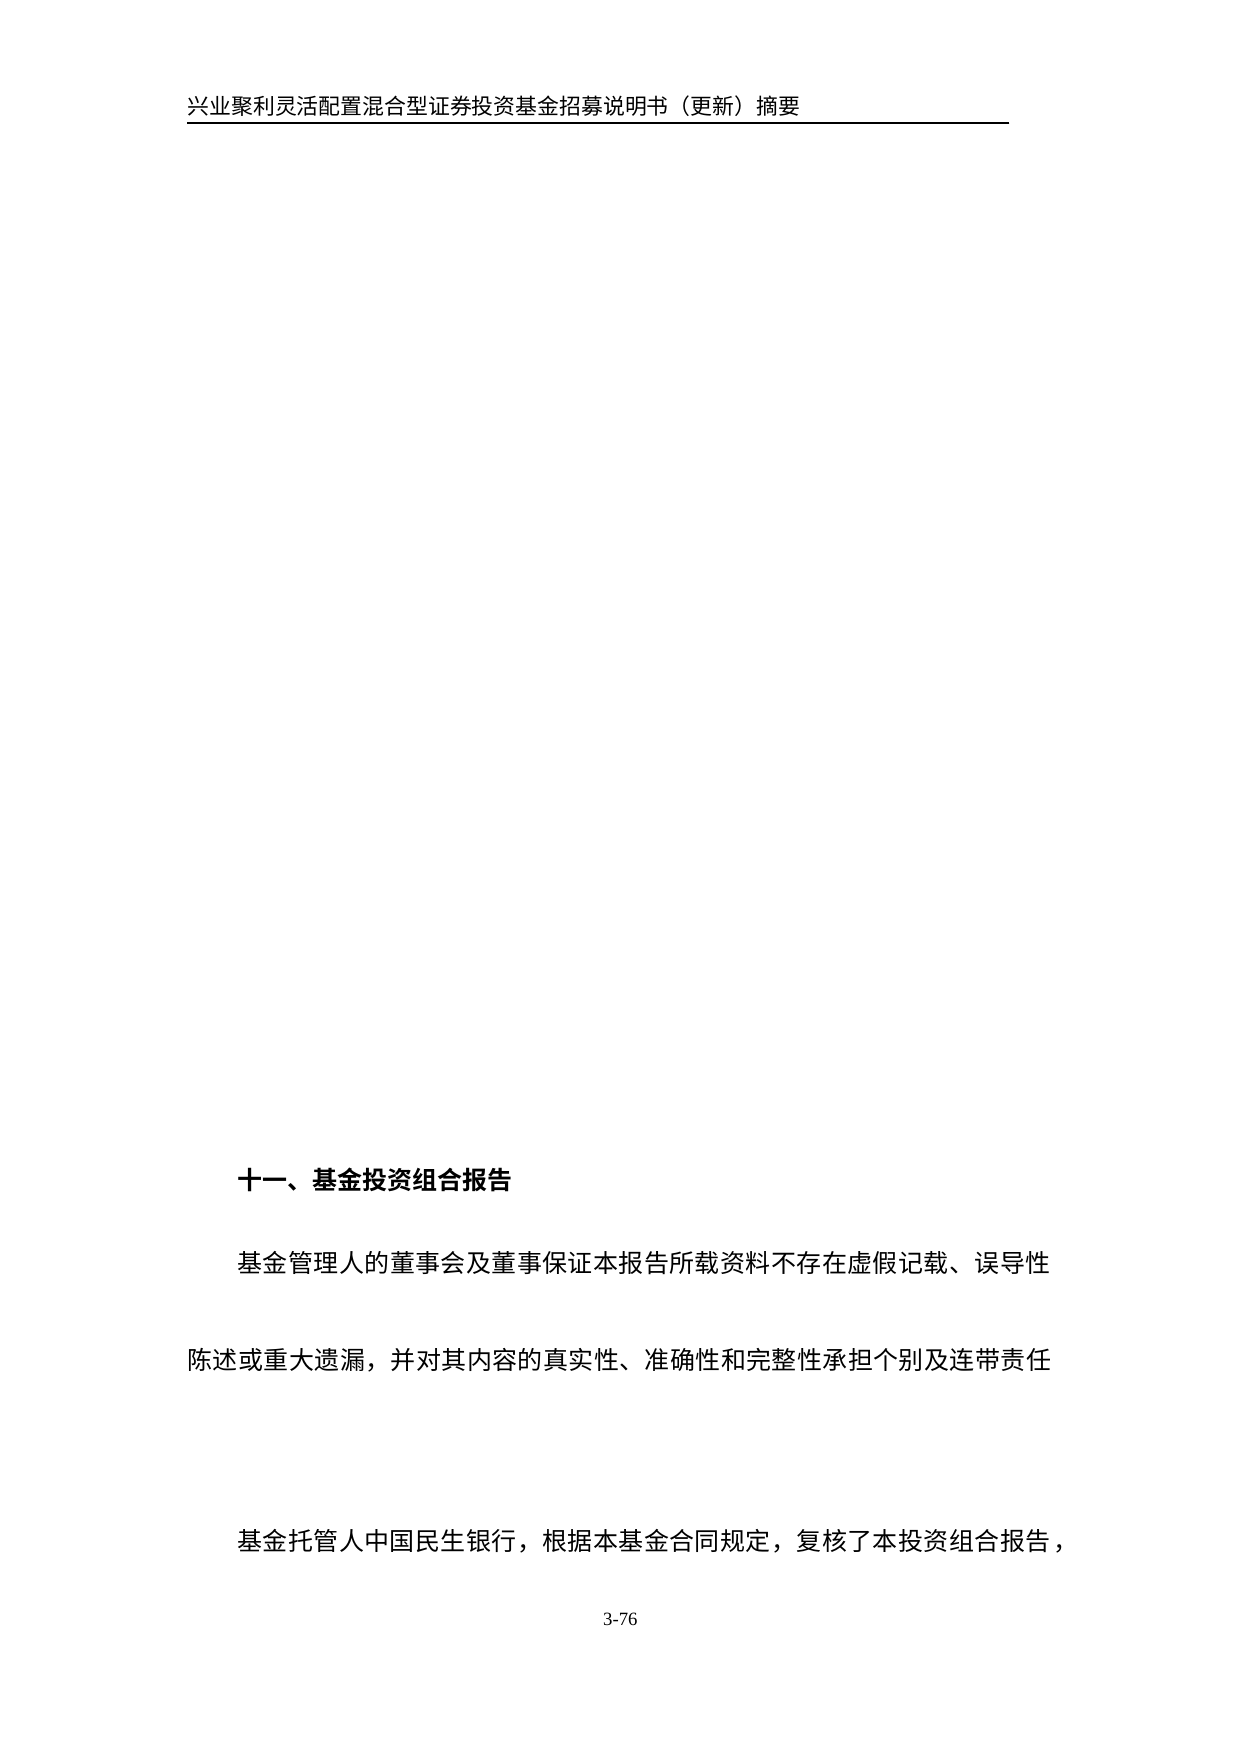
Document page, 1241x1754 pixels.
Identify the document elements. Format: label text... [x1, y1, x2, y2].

text 基金管理人的董事会及董事保证本报告所载资料不存在虚假记载、误导性陈述或重大遗漏，并对其内容的真实性、准确性和完整性承担个别及连带责任。 [187, 1229, 1053, 1489]
text 十一、基金投资组合报告 [187, 1146, 1053, 1211]
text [187, 1507, 1053, 1572]
